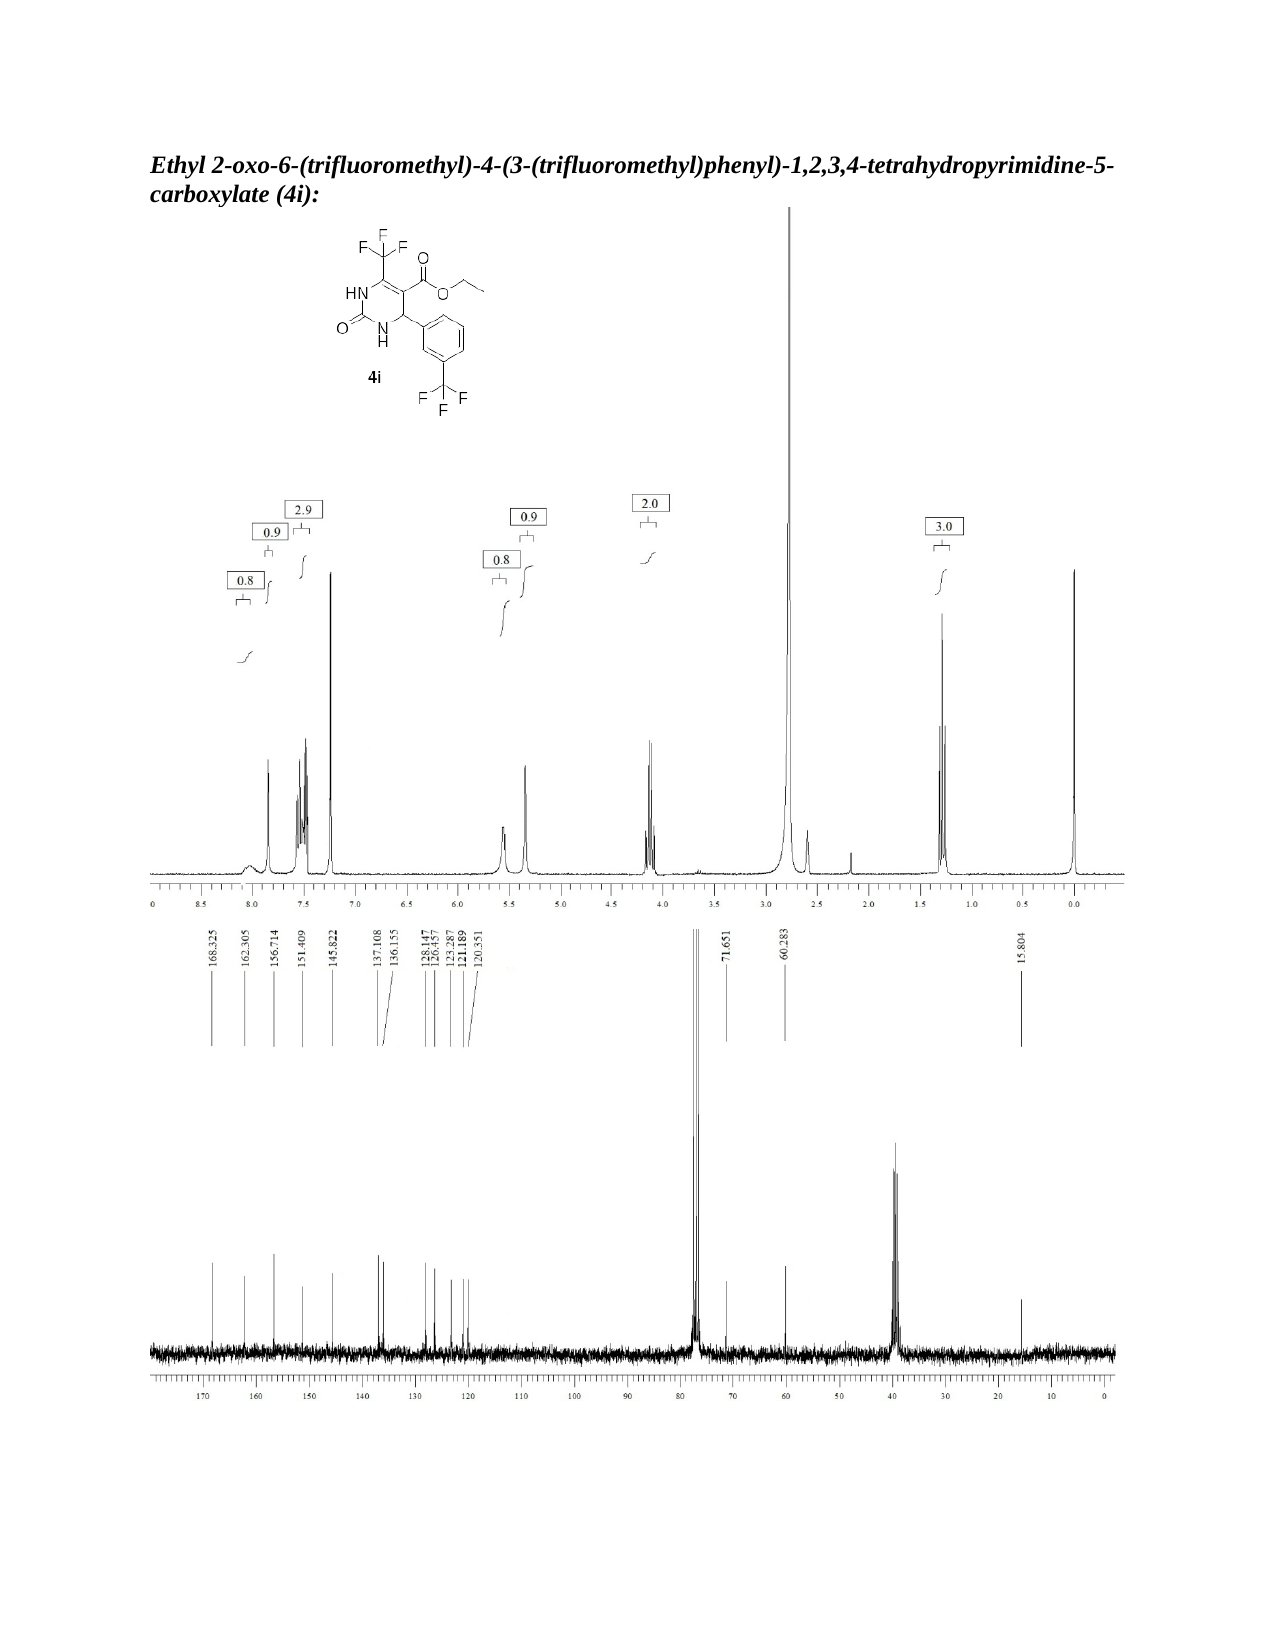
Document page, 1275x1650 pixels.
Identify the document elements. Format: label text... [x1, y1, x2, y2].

picture [150, 207, 1125, 909]
text Ethyl 2-oxo-6-(trifluoromethyl)-4-(3-(trifluoromethyl)phenyl)-1,2,3,4-tetrahydropyrimidine-5-carboxylate (4i): [150, 150, 1125, 207]
picture [150, 929, 1125, 1401]
